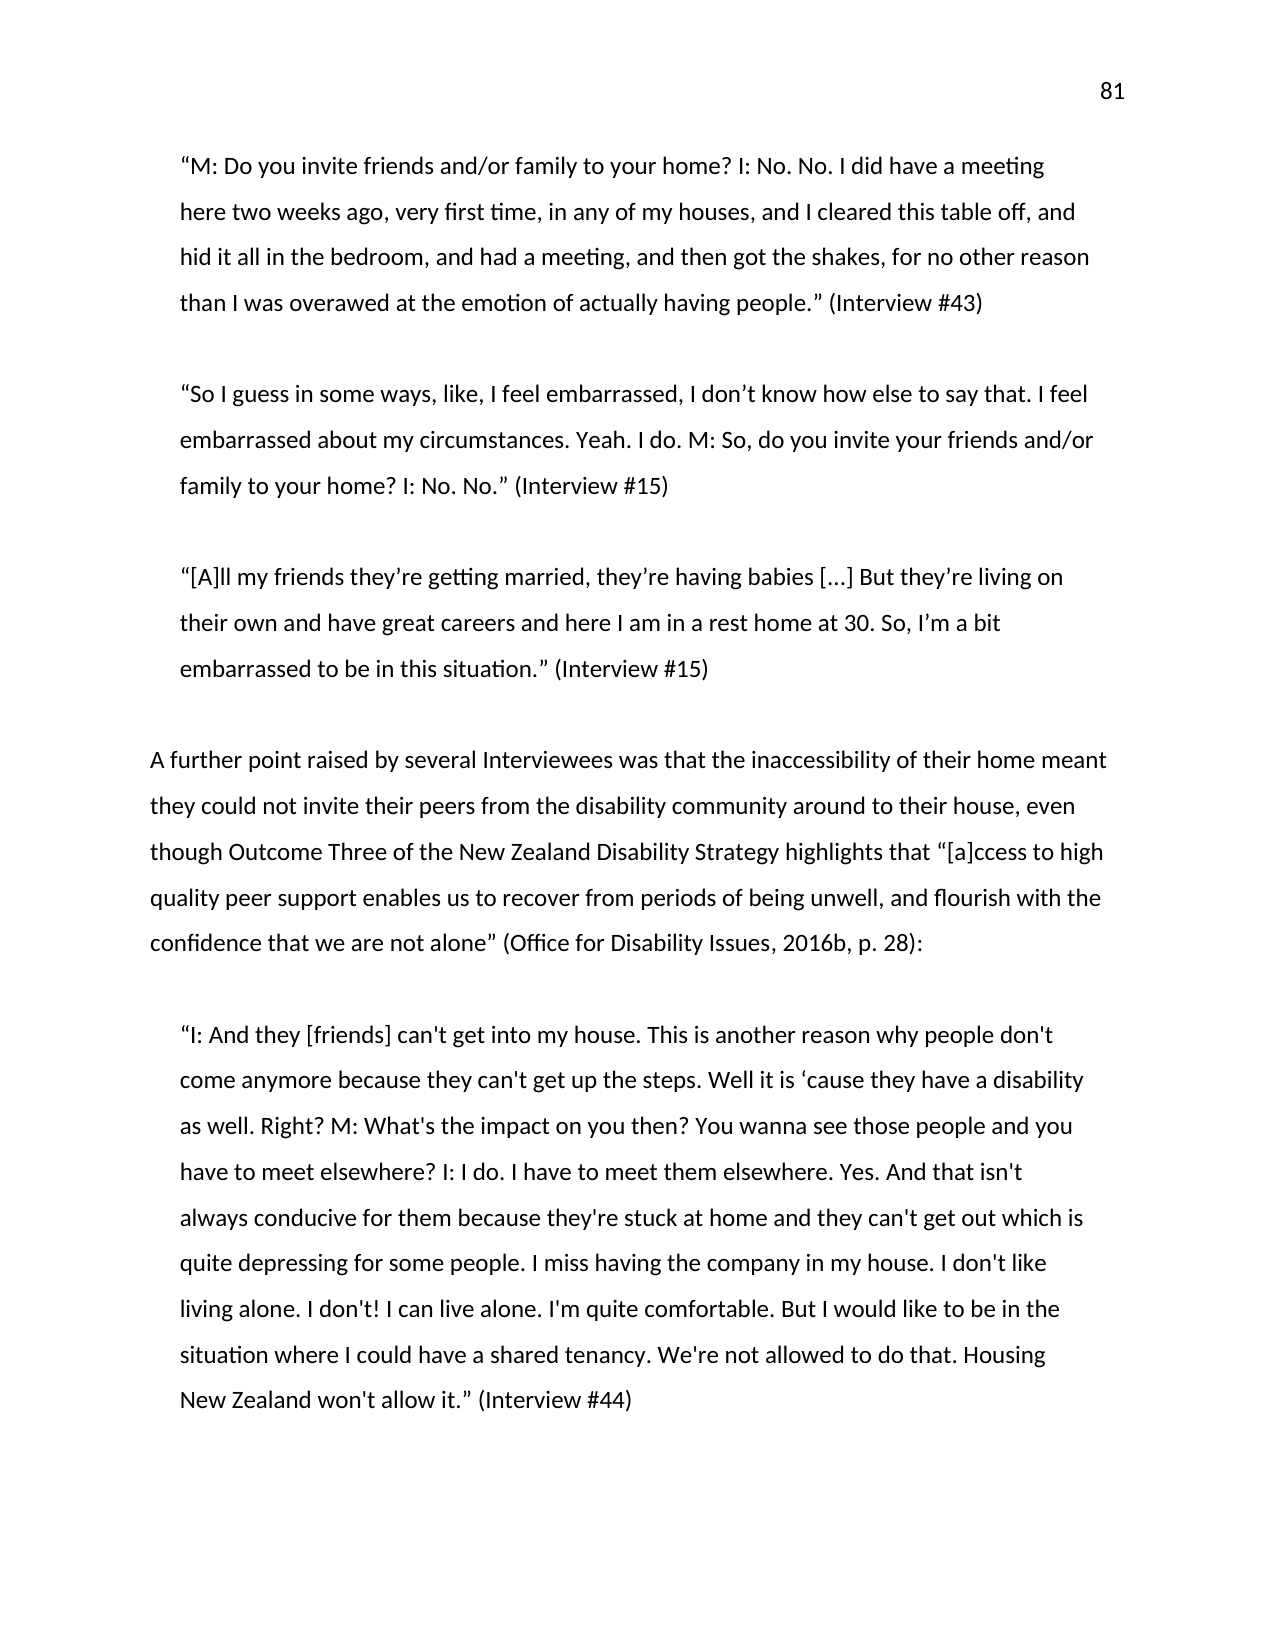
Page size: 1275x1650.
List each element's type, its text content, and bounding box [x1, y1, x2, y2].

text “[A]ll my friends they’re getting married, they’re having babies [...] But they’re living on their own and have great careers and here I am in a rest home at 30. So, I’m a bit embarrassed to be in this situation.” (Interview #15) [179, 562, 1095, 683]
text A further point raised by several Interviewees was that the inaccessibility of their home meant they could not invite their peers from the disability community around to their house, even though Outcome Three of the New Zealand Disability Strategy highlights that “[a]ccess to high quality peer support enables us to recover from periods of being unwell, and flourish with the confidence that we are not alone” (Office for Disability Issues, 2016b, p. 28): [150, 744, 1125, 958]
text “I: And they [friends] can't get into my house. This is another reason why people don't come anymore because they can't get up the steps. Well it is ‘cause they have a disability as well. Right? M: What's the impact on you then? You wanna see those people and you have to meet elsewhere? I: I do. I have to meet them elsewhere. Yes. And that isn't always conducive for them because they're stuck at home and they can't get out which is quite depressing for some people. I miss having the company in my house. I don't like living alone. I don't! I can live alone. I'm quite comfortable. But I would like to be in the situation where I could have a shared tenancy. We're not allowed to do that. Housing New Zealand won't allow it.” (Interview #44) [179, 1019, 1095, 1415]
text “So I guess in some ways, like, I feel embarrassed, I don’t know how else to say that. I feel embarrassed about my circumstances. Yeah. I do. M: So, do you invite your friends and/or family to your home? I: No. No.” (Interview #15) [179, 379, 1095, 501]
text “M: Do you invite friends and/or family to your home? I: No. No. I did have a meeting here two weeks ago, very first time, in any of my houses, and I cleared this table off, and hid it all in the bedroom, and had a meeting, and then got the shakes, for no other reason than I was overawed at the emotion of actually having people.” (Interview #43) [179, 150, 1095, 318]
